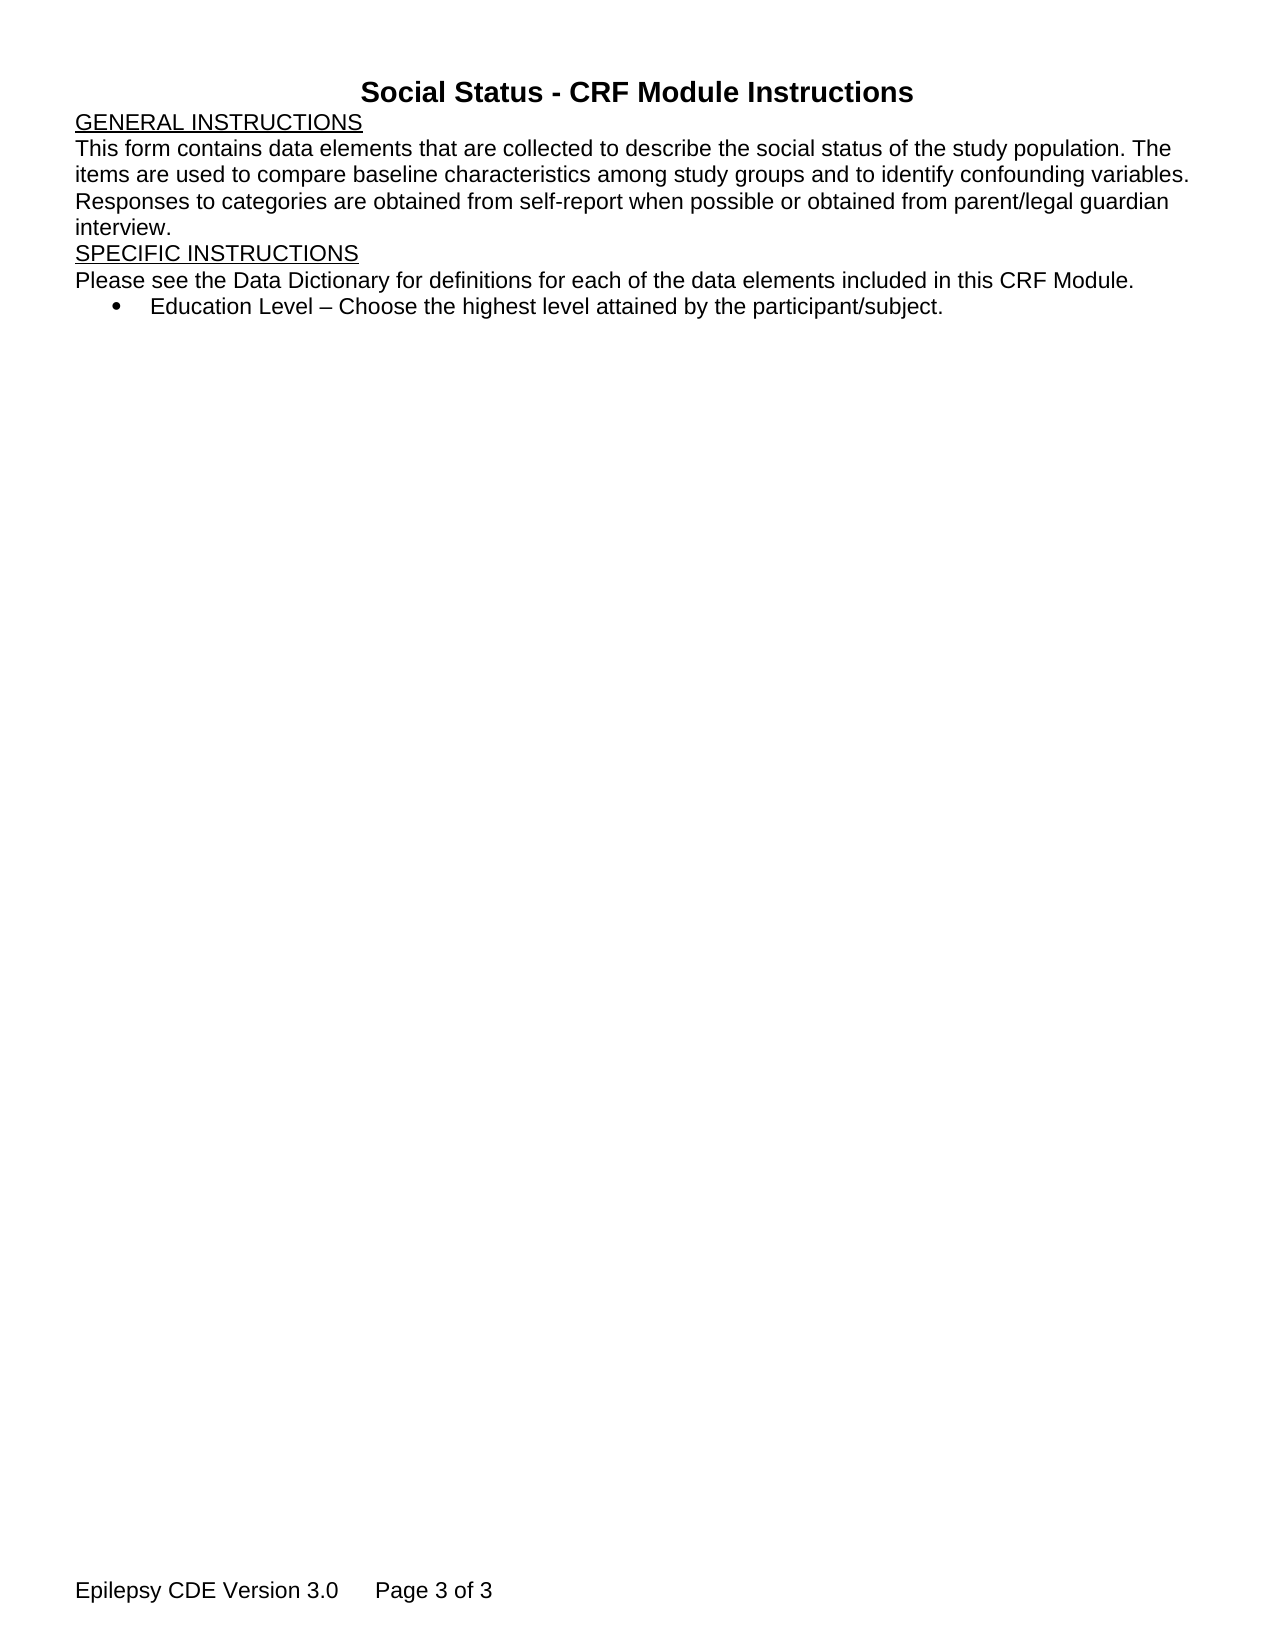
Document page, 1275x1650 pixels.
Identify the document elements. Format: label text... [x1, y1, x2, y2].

text Please see the Data Dictionary for definitions for each of the data elements included in this CRF Module. [75, 267, 1200, 293]
subtitle GENERAL INSTRUCTIONS [75, 108, 1200, 135]
list Education Level – Choose the highest level attained by the participant/subject. [112, 293, 1200, 319]
text This form contains data elements that are collected to describe the social status of the study population. The items are used to compare baseline characteristics among study groups and to identify confounding variables. [75, 135, 1200, 188]
text Responses to categories are obtained from self-report when possible or obtained from parent/legal guardian interview. [75, 188, 1200, 240]
subtitle SPECIFIC INSTRUCTIONS [75, 240, 1200, 267]
